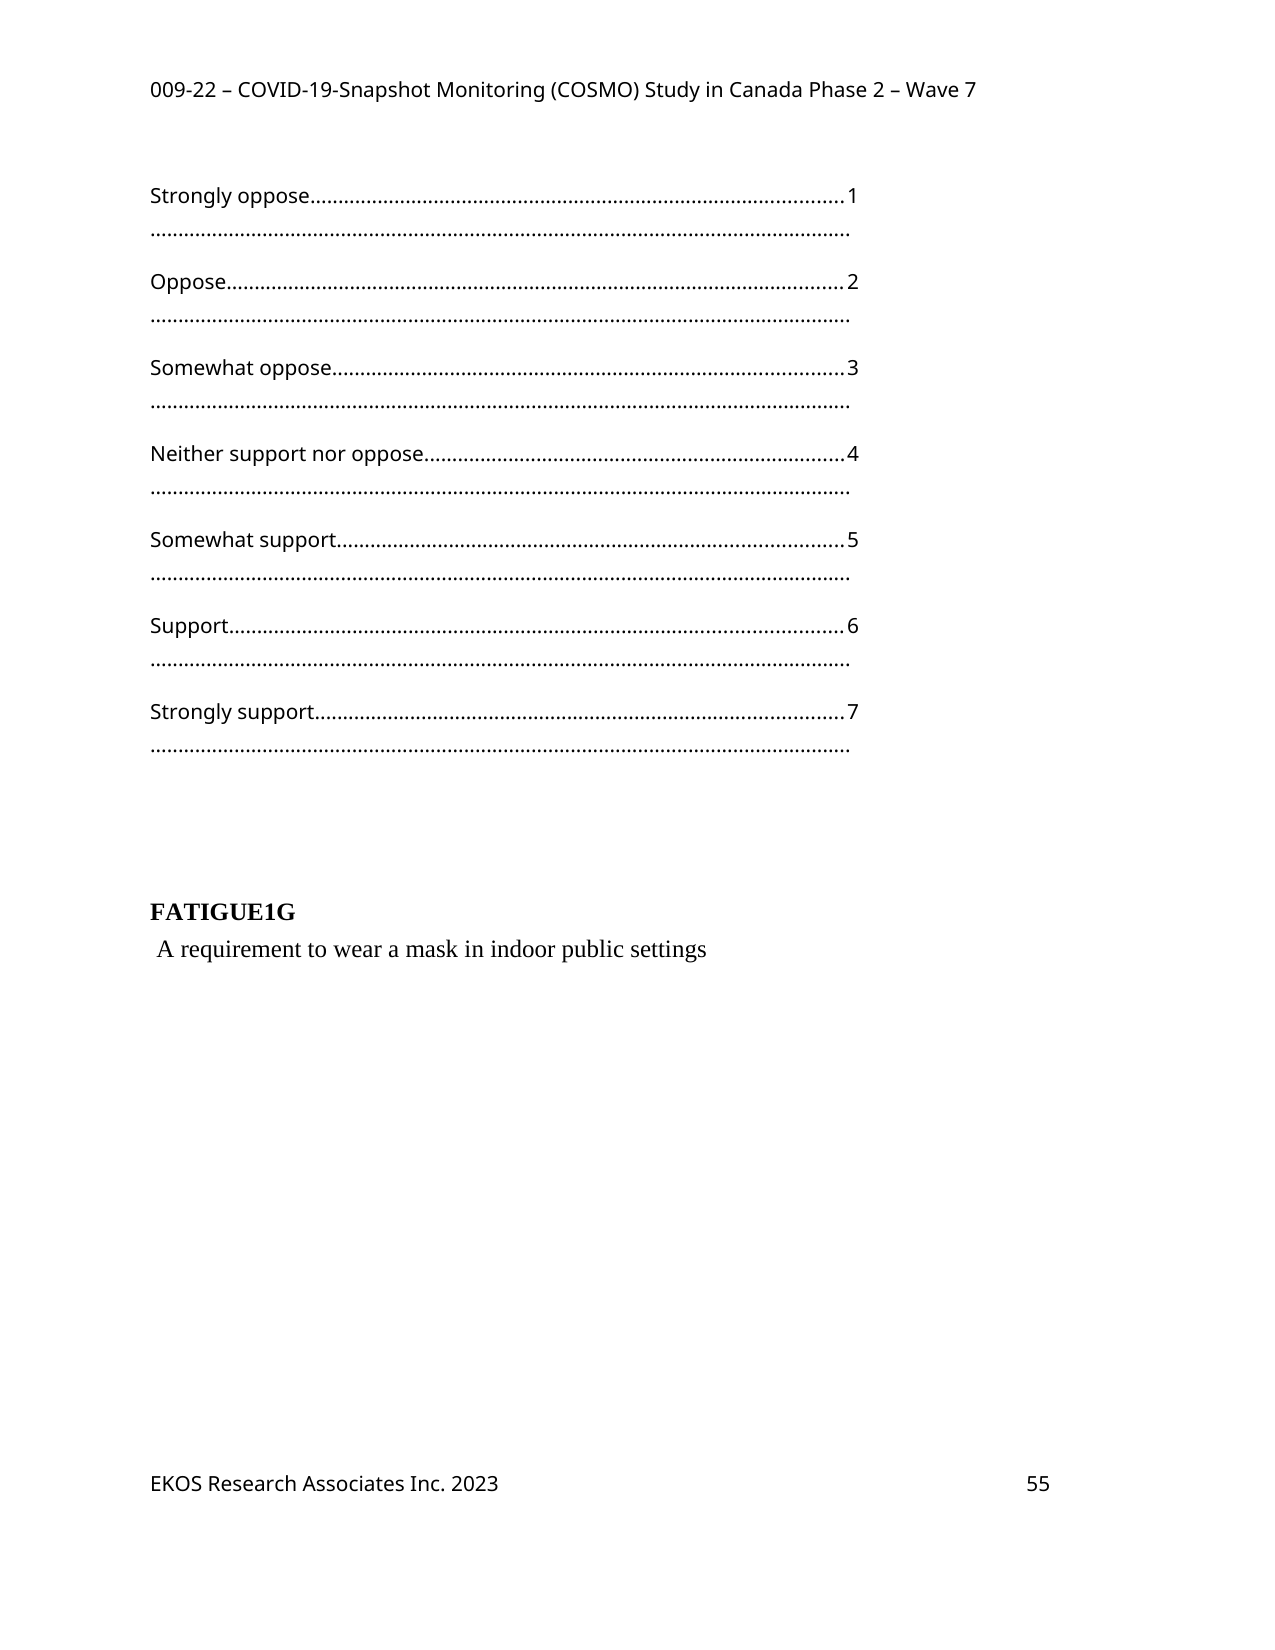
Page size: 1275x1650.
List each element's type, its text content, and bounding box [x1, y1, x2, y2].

text Strongly oppose 1 [150, 181, 906, 242]
text Support 6 [150, 611, 906, 672]
text A requirement to wear a mask in indoor public settings [150, 934, 1125, 963]
text Strongly support 7 [150, 697, 906, 758]
text Oppose 2 [150, 267, 906, 328]
text Somewhat support 5 [150, 525, 906, 586]
text Somewhat oppose 3 [150, 353, 906, 414]
text FATIGUE1G [150, 897, 1125, 926]
text Neither support nor oppose 4 [150, 439, 906, 500]
